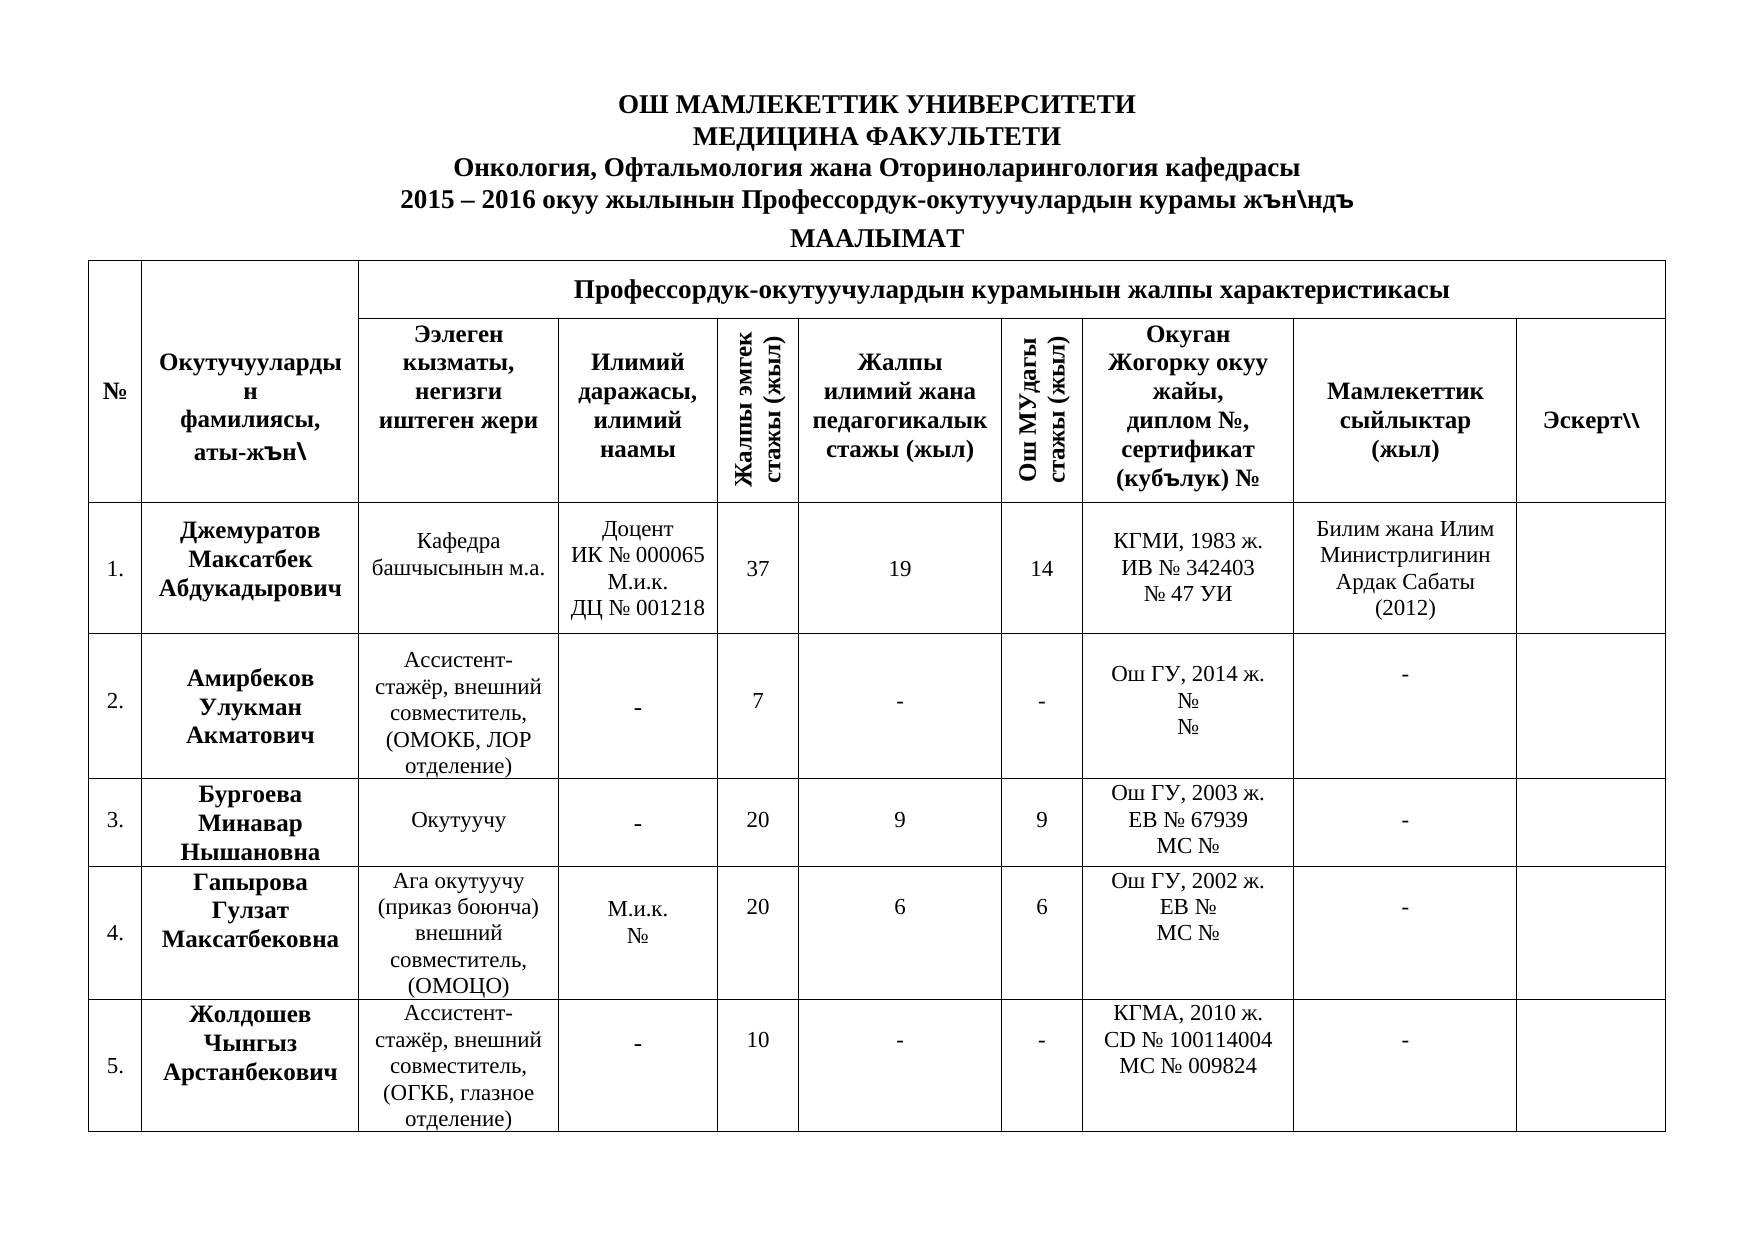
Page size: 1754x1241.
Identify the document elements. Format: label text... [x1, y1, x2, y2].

table_cell Мамлекеттик сыйлыктар (жыл) [1294, 319, 1516, 502]
table_cell КГМА, 2010 ж. CD № 100114004 МС № 009824 [1083, 1000, 1293, 1131]
table_cell - [799, 634, 1001, 778]
table_cell Ассистент-стажёр, внешний совместитель, (ОМОКБ, ЛОР отделение) [359, 634, 558, 778]
table_cell - [1294, 634, 1516, 778]
table_cell [1517, 1000, 1665, 1131]
table_cell [1517, 867, 1665, 998]
table_cell М.и.к. № [559, 867, 717, 998]
table_cell 20 [718, 867, 798, 998]
table_cell [1517, 779, 1665, 866]
table_cell 20 [718, 779, 798, 866]
table_cell - [1002, 634, 1082, 778]
table_cell Ассистент- стажёр, внешний совместитель, (ОГКБ, глазное отделение) [359, 1000, 558, 1131]
table_header Окутучуулардын фамилиясы, аты-жън\ [142, 261, 358, 502]
table_cell Жалпы илимий жана педагогикалык стажы (жыл) [799, 319, 1001, 502]
table_cell 9 [799, 779, 1001, 866]
table_cell [1517, 634, 1665, 778]
table_cell Илимий даражасы, илимий наамы [559, 319, 717, 502]
table_cell - [559, 1000, 717, 1131]
table_cell Жалпы эмгек стажы (жыл) [718, 319, 798, 502]
text ОШ МАМЛЕКЕТТИК УНИВЕРСИТЕТИ [89, 89, 1665, 120]
table_cell 14 [1002, 503, 1082, 633]
table_header № [89, 261, 141, 502]
table_cell - [1002, 1000, 1082, 1131]
table_cell [1517, 503, 1665, 633]
table_cell Доцент ИК № 000065 М.и.к. ДЦ № 001218 [559, 503, 717, 633]
table_cell Бургоева Минавар Нышановна [142, 779, 358, 866]
table_cell Жолдошев Чынгыз Арстанбекович [142, 1000, 358, 1131]
table_cell Окуган Жогорку окуу жайы, диплом №, сертификат (кубълук) № [1083, 319, 1293, 502]
table_cell 9 [1002, 779, 1082, 866]
table_cell - [559, 779, 717, 866]
table_cell Гапырова Гулзат Максатбековна [142, 867, 358, 998]
table_cell 4. [89, 867, 141, 998]
table_header Профессордук-окутуучулардын курамынын жалпы характеристикасы [359, 261, 1665, 318]
table_cell - [559, 634, 717, 778]
table_cell - [1294, 1000, 1516, 1131]
table_cell Окутуучу [359, 779, 558, 866]
table_cell 6 [799, 867, 1001, 998]
table_cell 10 [718, 1000, 798, 1131]
table_cell 6 [1002, 867, 1082, 998]
text МЕДИЦИНА ФАКУЛЬТЕТИ [89, 120, 1665, 151]
table_cell Ага окутуучу (приказ боюнча) внешний совместитель, (ОМОЦО) [359, 867, 558, 998]
table_cell 7 [718, 634, 798, 778]
table_cell 2. [89, 634, 141, 778]
table_cell Ээлеген кызматы, негизги иштеген жери [359, 319, 558, 502]
table_cell Ош ГУ, 2003 ж. ЕВ № 67939 МС № [1083, 779, 1293, 866]
table_cell 3. [89, 779, 141, 866]
table_cell 5. [89, 1000, 141, 1131]
table_cell - [1294, 779, 1516, 866]
table_cell КГМИ, 1983 ж. ИВ № 342403 № 47 УИ [1083, 503, 1293, 633]
text Онкология, Офтальмология жана Оториноларингология кафедрасы [89, 151, 1665, 182]
text 2015 – 2016 окуу жылынын Профессордук-окутуучулардын курамы жън\ндъ [89, 182, 1665, 216]
table_cell Кафедра башчысынын м.а. [359, 503, 558, 633]
table_cell Ош МУдагы стажы (жыл) [1002, 319, 1082, 502]
table_cell Эскерт\\ [1517, 319, 1665, 502]
table_cell Ош ГУ, 2002 ж. ЕВ № МС № [1083, 867, 1293, 998]
table_cell 19 [799, 503, 1001, 633]
table_cell 1. [89, 503, 141, 633]
table_cell Джемуратов Максатбек Абдукадырович [142, 503, 358, 633]
table_cell - [799, 1000, 1001, 1131]
table_cell - [1294, 867, 1516, 998]
text МААЛЫМАТ [89, 222, 1665, 253]
table_cell Амирбеков Улукман Акматович [142, 634, 358, 778]
table_cell 37 [718, 503, 798, 633]
table_cell Билим жана Илим Министрлигинин Ардак Сабаты (2012) [1294, 503, 1516, 633]
table_cell Ош ГУ, 2014 ж. № № [1083, 634, 1293, 778]
